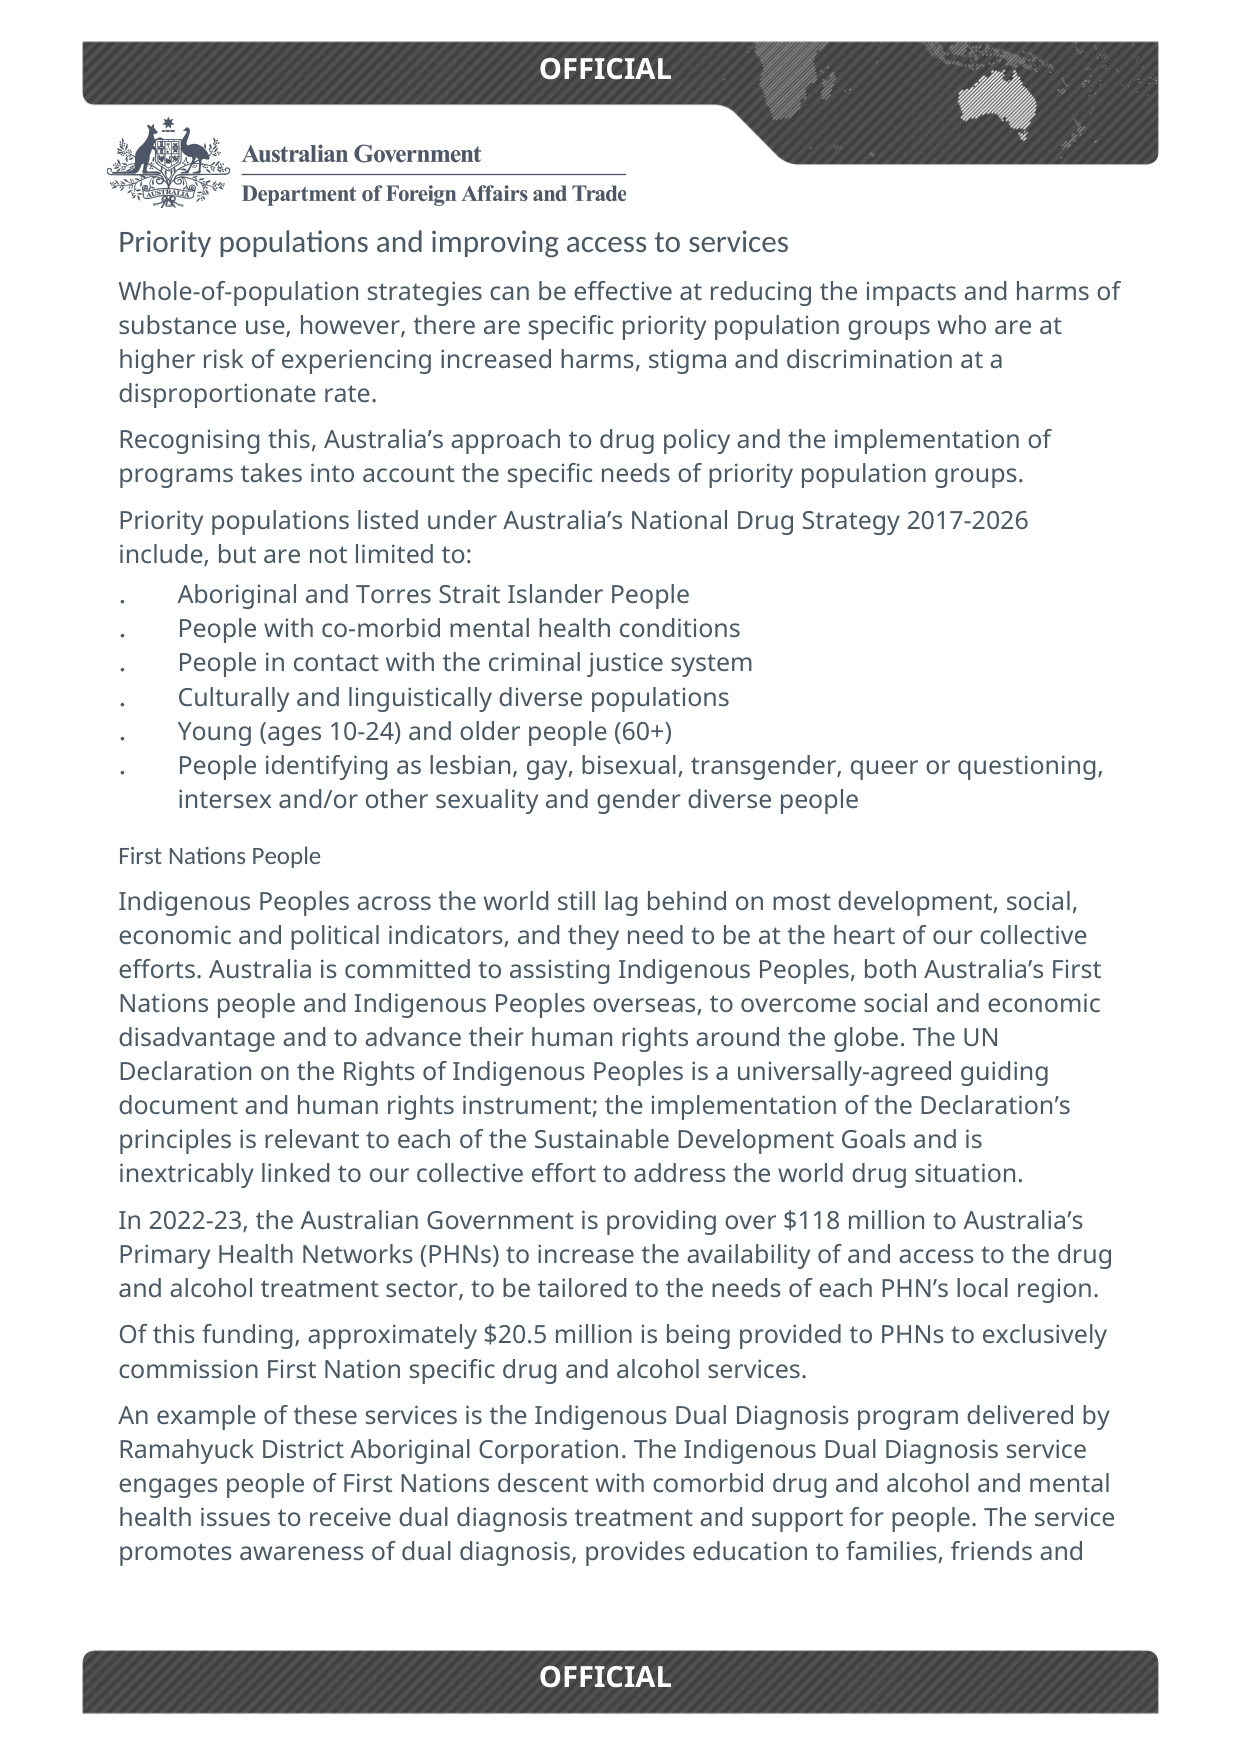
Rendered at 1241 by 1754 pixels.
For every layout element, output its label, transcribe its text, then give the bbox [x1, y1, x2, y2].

text Priority populations listed under Australia’s National Drug Strategy 2017-2026 include, but are not limited to: [118, 503, 1122, 571]
picture [0, 0, 1241, 208]
text People in contact with the criminal justice system [118, 645, 1122, 679]
text Indigenous Peoples across the world still lag behind on most development, social, economic and political indicators, and they need to be at the heart of our collective efforts. Australia is committed to assisting Indigenous Peoples, both Australia’s First Nations people and Indigenous Peoples overseas, to overcome social and economic disadvantage and to advance their human rights around the globe. The UN Declaration on the Rights of Indigenous Peoples is a universally-agreed guiding document and human rights instrument; the implementation of the Declaration’s principles is relevant to each of the Sustainable Development Goals and is inextricably linked to our collective effort to address the world drug situation. [118, 883, 1122, 1190]
text Culturally and linguistically diverse populations [118, 679, 1122, 713]
text Whole-of-population strategies can be effective at reducing the impacts and harms of substance use, however, there are specific priority population groups who are at higher risk of experiencing increased harms, stigma and discrimination at a disproportionate rate. [118, 273, 1122, 409]
text People with co-morbid mental health conditions [118, 611, 1122, 645]
subtitle Priority populations and improving access to services [118, 223, 1122, 261]
text People identifying as lesbian, gay, bisexual, transgender, queer or questioning, intersex and/or other sexuality and gender diverse people [118, 747, 1122, 815]
subtitle First Nations People [118, 840, 1122, 871]
text Recognising this, Australia’s approach to drug policy and the implementation of programs takes into account the specific needs of priority population groups. [118, 422, 1122, 490]
text Of this funding, approximately $20.5 million is being provided to PHNs to exclusively commission First Nation specific drug and alcohol services. [118, 1317, 1122, 1385]
text Aboriginal and Torres Strait Islander People [118, 577, 1122, 611]
text Young (ages 10-24) and older people (60+) [118, 713, 1122, 747]
picture [0, 1643, 1241, 1754]
text In 2022-23, the Australian Government is providing over $118 million to Australia’s Primary Health Networks (PHNs) to increase the availability of and access to the drug and alcohol treatment sector, to be tailored to the needs of each PHN’s local region. [118, 1202, 1122, 1305]
